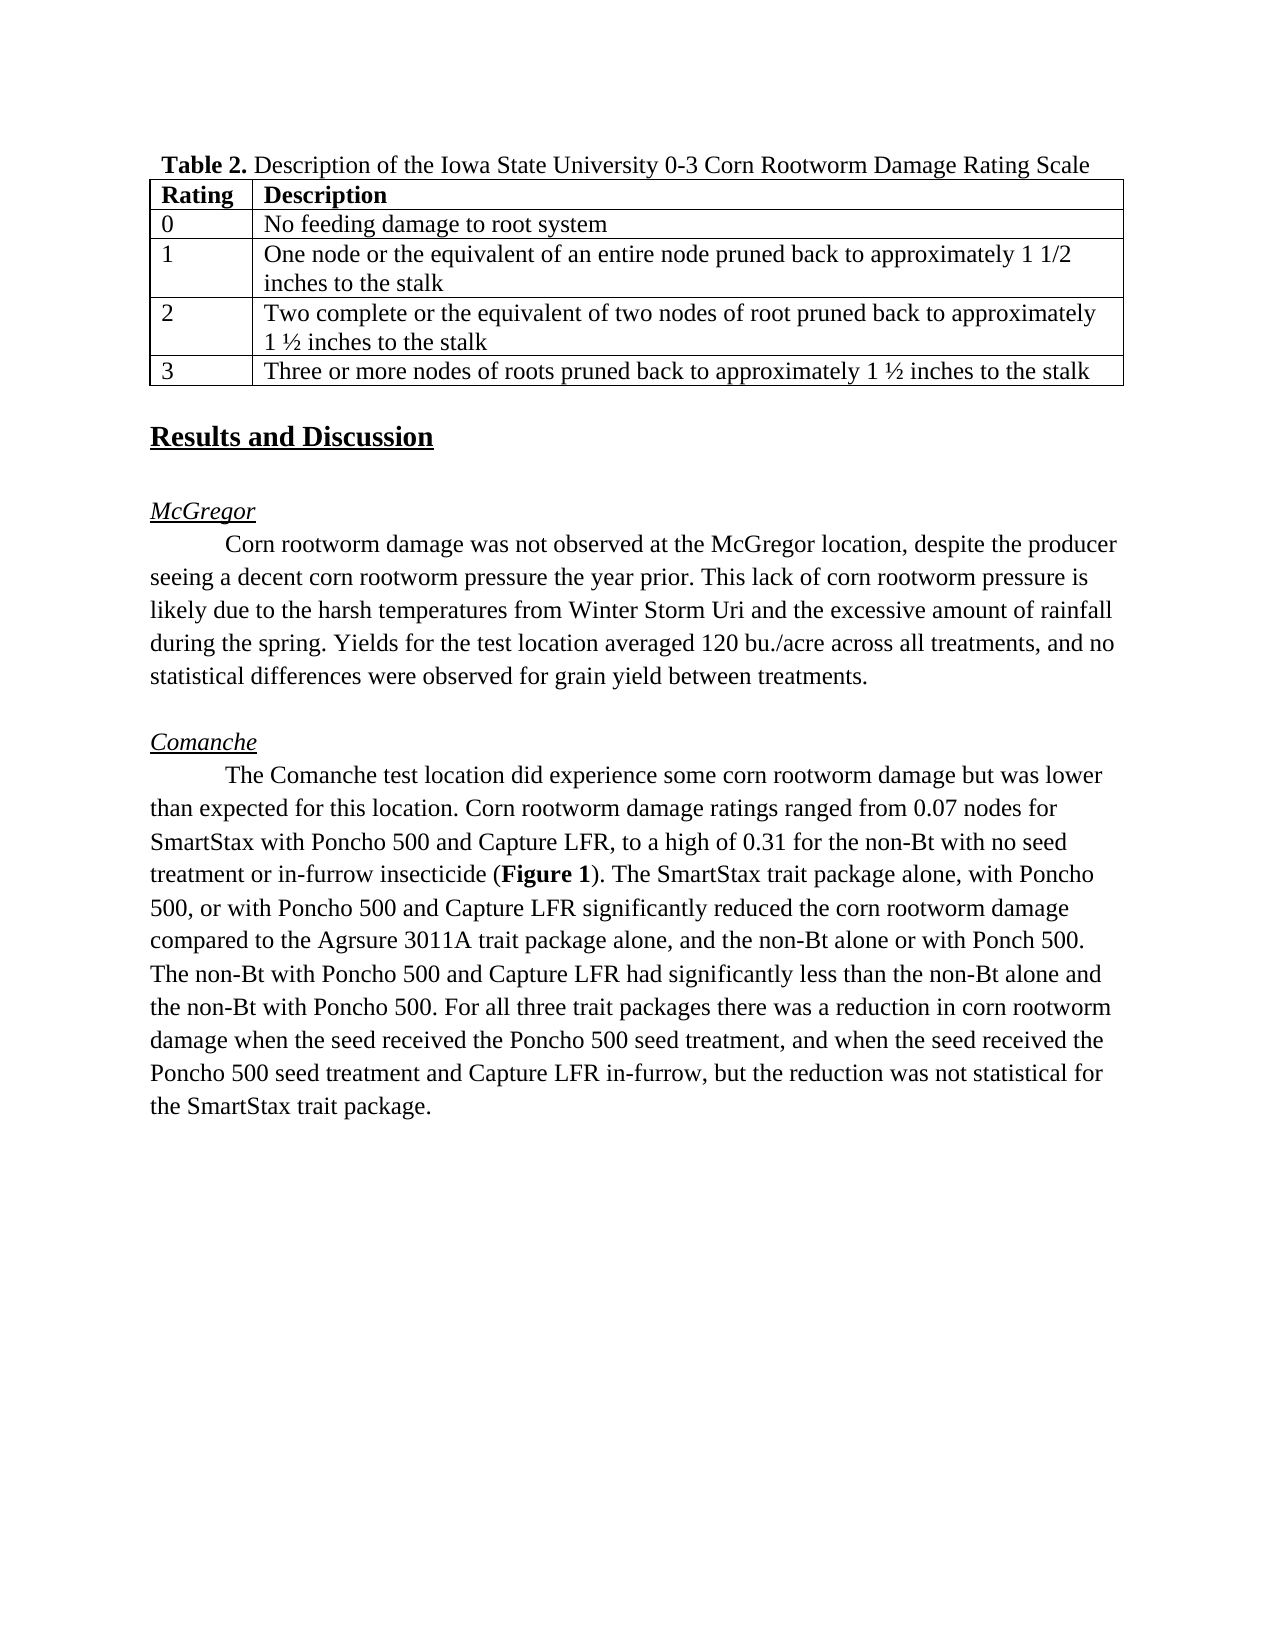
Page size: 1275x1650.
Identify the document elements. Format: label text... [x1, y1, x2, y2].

text Corn rootworm damage was not observed at the McGregor location, despite the producer seeing a decent corn rootworm pressure the year prior. This lack of corn rootworm pressure is likely due to the harsh temperatures from Winter Storm Uri and the excessive amount of rainfall during the spring. Yields for the test location averaged 120 bu./acre across all treatments, and no statistical differences were observed for grain yield between treatments. [150, 529, 1125, 690]
text The Comanche test location did experience some corn rootworm damage but was lower than expected for this location. Corn rootworm damage ratings ranged from 0.07 nodes for SmartStax with Poncho 500 and Capture LFR, to a high of 0.31 for the non-Bt with no seed treatment or in-furrow insecticide (Figure 1). The SmartStax trait package alone, with Poncho 500, or with Poncho 500 and Capture LFR significantly reduced the corn rootworm damage compared to the Agrsure 3011A trait package alone, and the non-Bt alone or with Ponch 500. The non-Bt with Poncho 500 and Capture LFR had significantly less than the non-Bt alone and the non-Bt with Poncho 500. For all three trait packages there was a reduction in corn rootworm damage when the seed received the Poncho 500 seed treatment, and when the seed received the Poncho 500 seed treatment and Capture LFR in-furrow, but the reduction was not statistical for the SmartStax trait package. [150, 761, 1125, 1119]
text McGregor [150, 496, 1125, 525]
table_header Table 2. Description of the Iowa State University 0-3 Corn Rootworm Damage Rating Scale [150, 150, 1124, 179]
table_cell Three or more nodes of roots pruned back to approximately 1 ½ inches to the stalk [253, 356, 1123, 385]
table_cell 2 [151, 298, 252, 355]
text Results and Discussion [150, 419, 1125, 453]
table_cell Description [253, 180, 1123, 208]
table_cell One node or the equivalent of an entire node pruned back to approximately 1 1/2 inches to the stalk [253, 239, 1123, 297]
table_cell No feeding damage to root system [253, 210, 1123, 238]
table_cell Rating [151, 180, 252, 208]
table_cell 1 [151, 239, 252, 297]
text Comanche [150, 727, 1125, 756]
table_cell 0 [151, 210, 252, 238]
table_cell Two complete or the equivalent of two nodes of root pruned back to approximately 1 ½ inches to the stalk [253, 298, 1123, 355]
table_cell 3 [151, 356, 252, 385]
